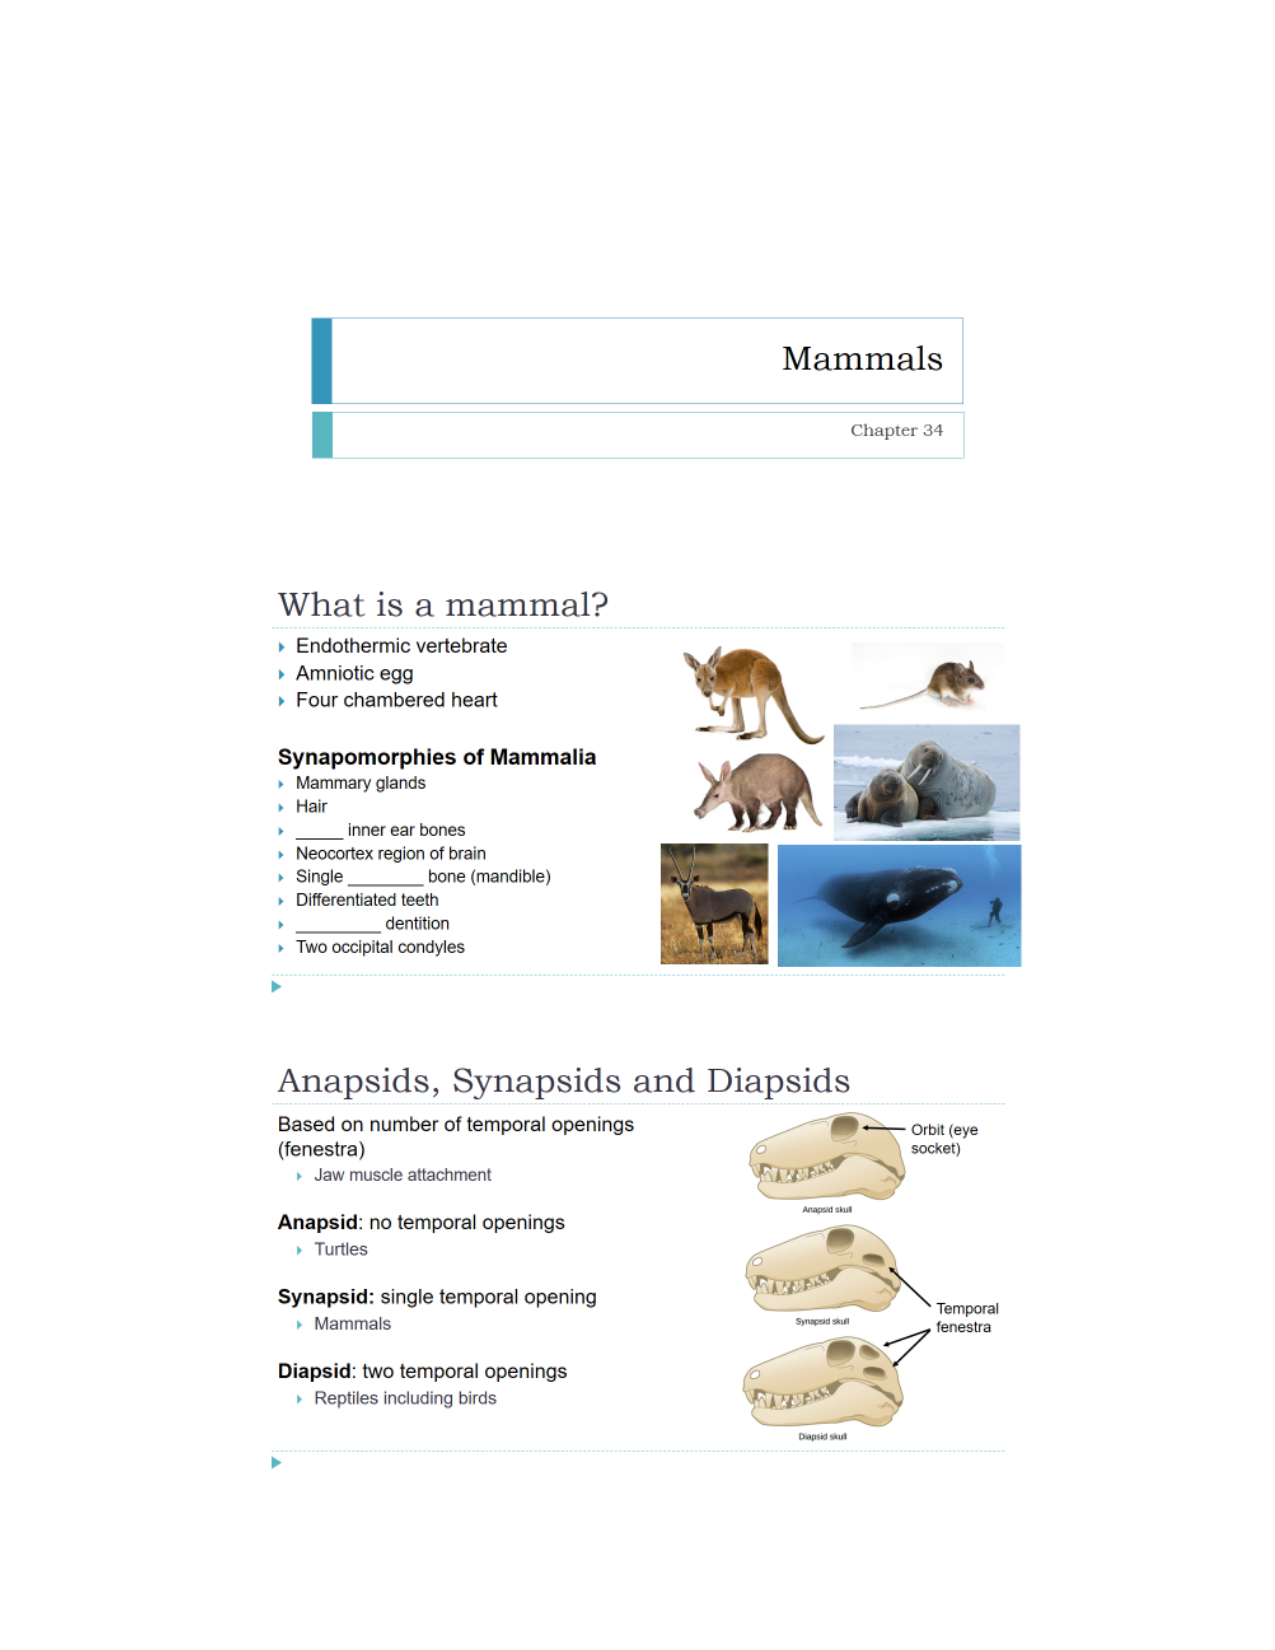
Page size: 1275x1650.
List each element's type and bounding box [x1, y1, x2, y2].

picture [231, 551, 1044, 1009]
picture [231, 75, 1044, 533]
picture [231, 1027, 1044, 1485]
